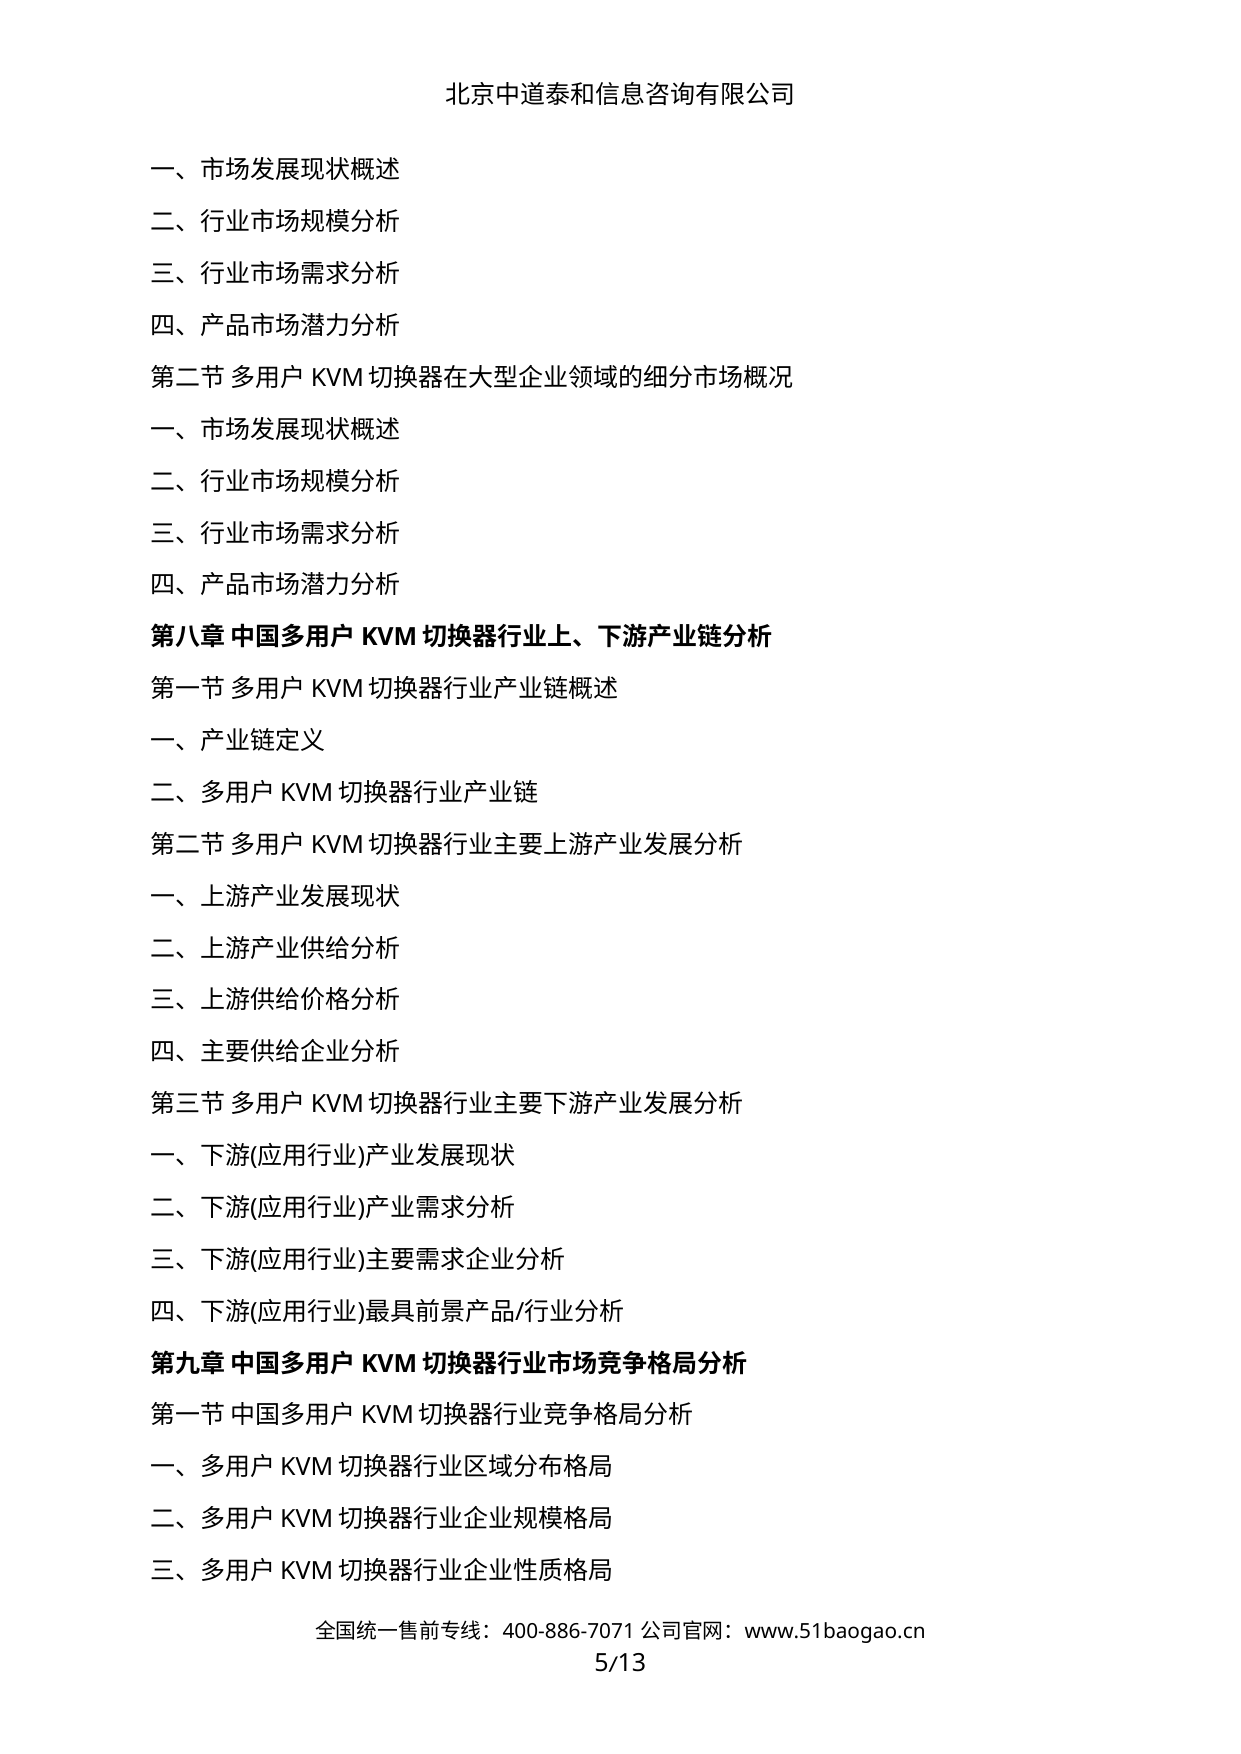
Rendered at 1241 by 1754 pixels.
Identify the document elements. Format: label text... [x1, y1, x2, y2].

text 第二节 多用户KVM切换器在大型企业领域的细分市场概况 [150, 357, 1090, 394]
text 第二节 多用户KVM切换器行业主要上游产业发展分析 [150, 824, 1090, 861]
text 三、多用户KVM切换器行业企业性质格局 [150, 1551, 1090, 1587]
text 一、上游产业发展现状 [150, 876, 1090, 912]
text 二、多用户KVM切换器行业产业链 [150, 772, 1090, 809]
text 第九章 中国多用户KVM切换器行业市场竞争格局分析 [150, 1343, 1090, 1379]
text 第一节 多用户KVM切换器行业产业链概述 [150, 669, 1090, 705]
text 四、下游(应用行业)最具前景产品/行业分析 [150, 1291, 1090, 1327]
text 四、产品市场潜力分析 [150, 565, 1090, 601]
text 第一节 中国多用户KVM切换器行业竞争格局分析 [150, 1395, 1090, 1431]
text 一、市场发展现状概述 [150, 409, 1090, 446]
text 三、行业市场需求分析 [150, 513, 1090, 549]
text 一、产业链定义 [150, 721, 1090, 757]
text 四、主要供给企业分析 [150, 1032, 1090, 1068]
text 三、上游供给价格分析 [150, 980, 1090, 1016]
text 一、多用户KVM切换器行业区域分布格局 [150, 1447, 1090, 1483]
text 二、多用户KVM切换器行业企业规模格局 [150, 1499, 1090, 1535]
text 一、市场发展现状概述 [150, 150, 1090, 186]
text 第三节 多用户KVM切换器行业主要下游产业发展分析 [150, 1084, 1090, 1120]
text 三、下游(应用行业)主要需求企业分析 [150, 1239, 1090, 1276]
text 三、行业市场需求分析 [150, 254, 1090, 290]
text 二、下游(应用行业)产业需求分析 [150, 1187, 1090, 1224]
text 一、下游(应用行业)产业发展现状 [150, 1136, 1090, 1172]
text 四、产品市场潜力分析 [150, 306, 1090, 342]
text 第八章 中国多用户KVM切换器行业上、下游产业链分析 [150, 617, 1090, 653]
text 二、行业市场规模分析 [150, 461, 1090, 497]
text 二、上游产业供给分析 [150, 928, 1090, 964]
text 二、行业市场规模分析 [150, 202, 1090, 238]
